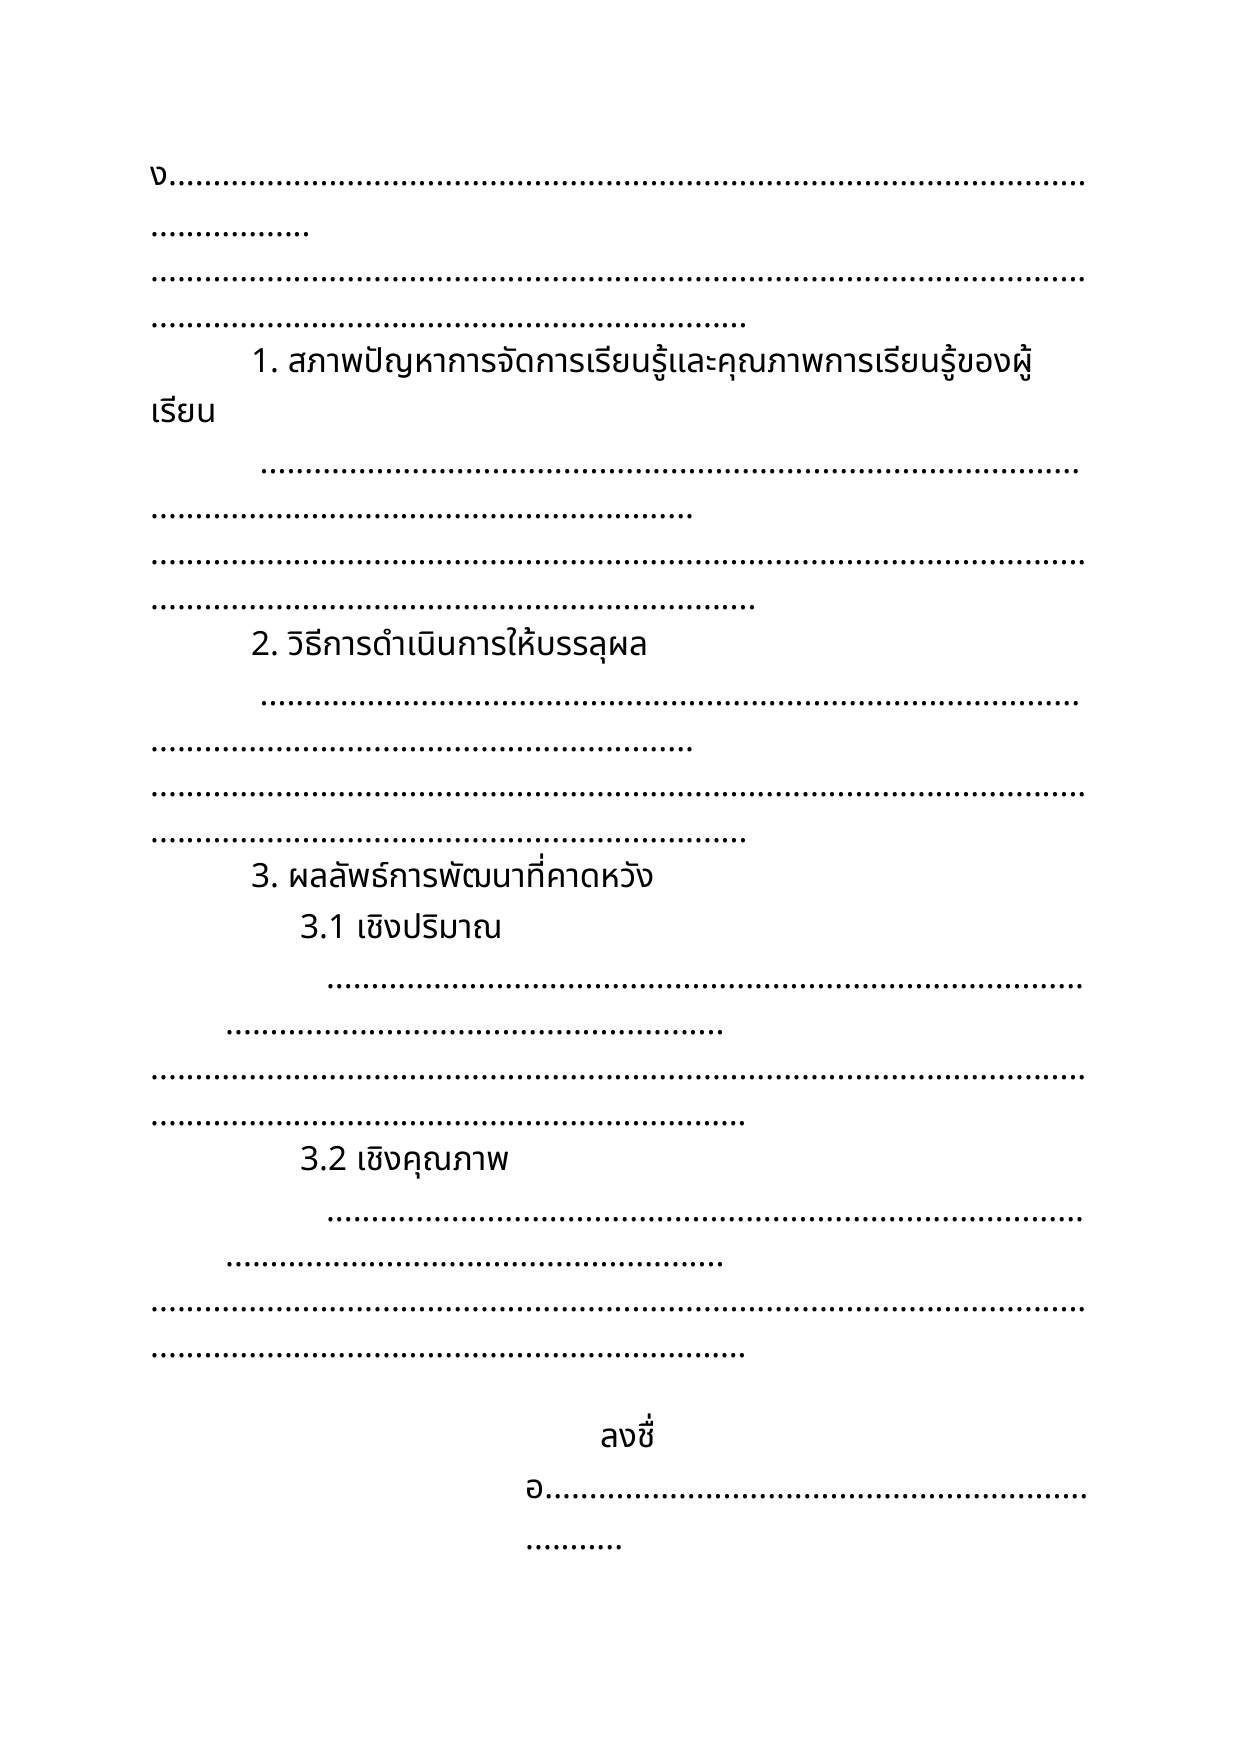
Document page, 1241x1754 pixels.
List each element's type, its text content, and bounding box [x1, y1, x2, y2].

text ............................................................................................................................................................................ [150, 761, 1090, 852]
text ......................................................................................................................................................... [150, 670, 1090, 761]
text ...................................................................................................................................................................……… [150, 1276, 1090, 1367]
text 2. วิธีการดำเนินการให้บรรลุผล [225, 619, 1090, 670]
text ............................................................................................................................................................................. [150, 529, 1090, 619]
text 3.2 เชิงคุณภาพ [225, 1135, 1090, 1185]
text ............................................................................................................................................. [225, 953, 1090, 1044]
text 3. ผลลัพธ์การพัฒนาที่คาดหวัง [150, 852, 1090, 902]
text ลงชื่อ........................................................................ [525, 1412, 1090, 1559]
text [150, 150, 1090, 246]
text ......................................................................................................................................................... [150, 438, 1090, 529]
text 1. สภาพปัญหาการจัดการเรียนรู้และคุณภาพการเรียนรู้ของผู้เรียน [150, 337, 1090, 438]
text ............................................................................................................................................................................ [150, 246, 1090, 337]
text ...................................................................................................................................................................……… [150, 1044, 1090, 1135]
text 3.1 เชิงปริมาณ [225, 902, 1090, 953]
text ............................................................................................................................................. [225, 1185, 1090, 1276]
